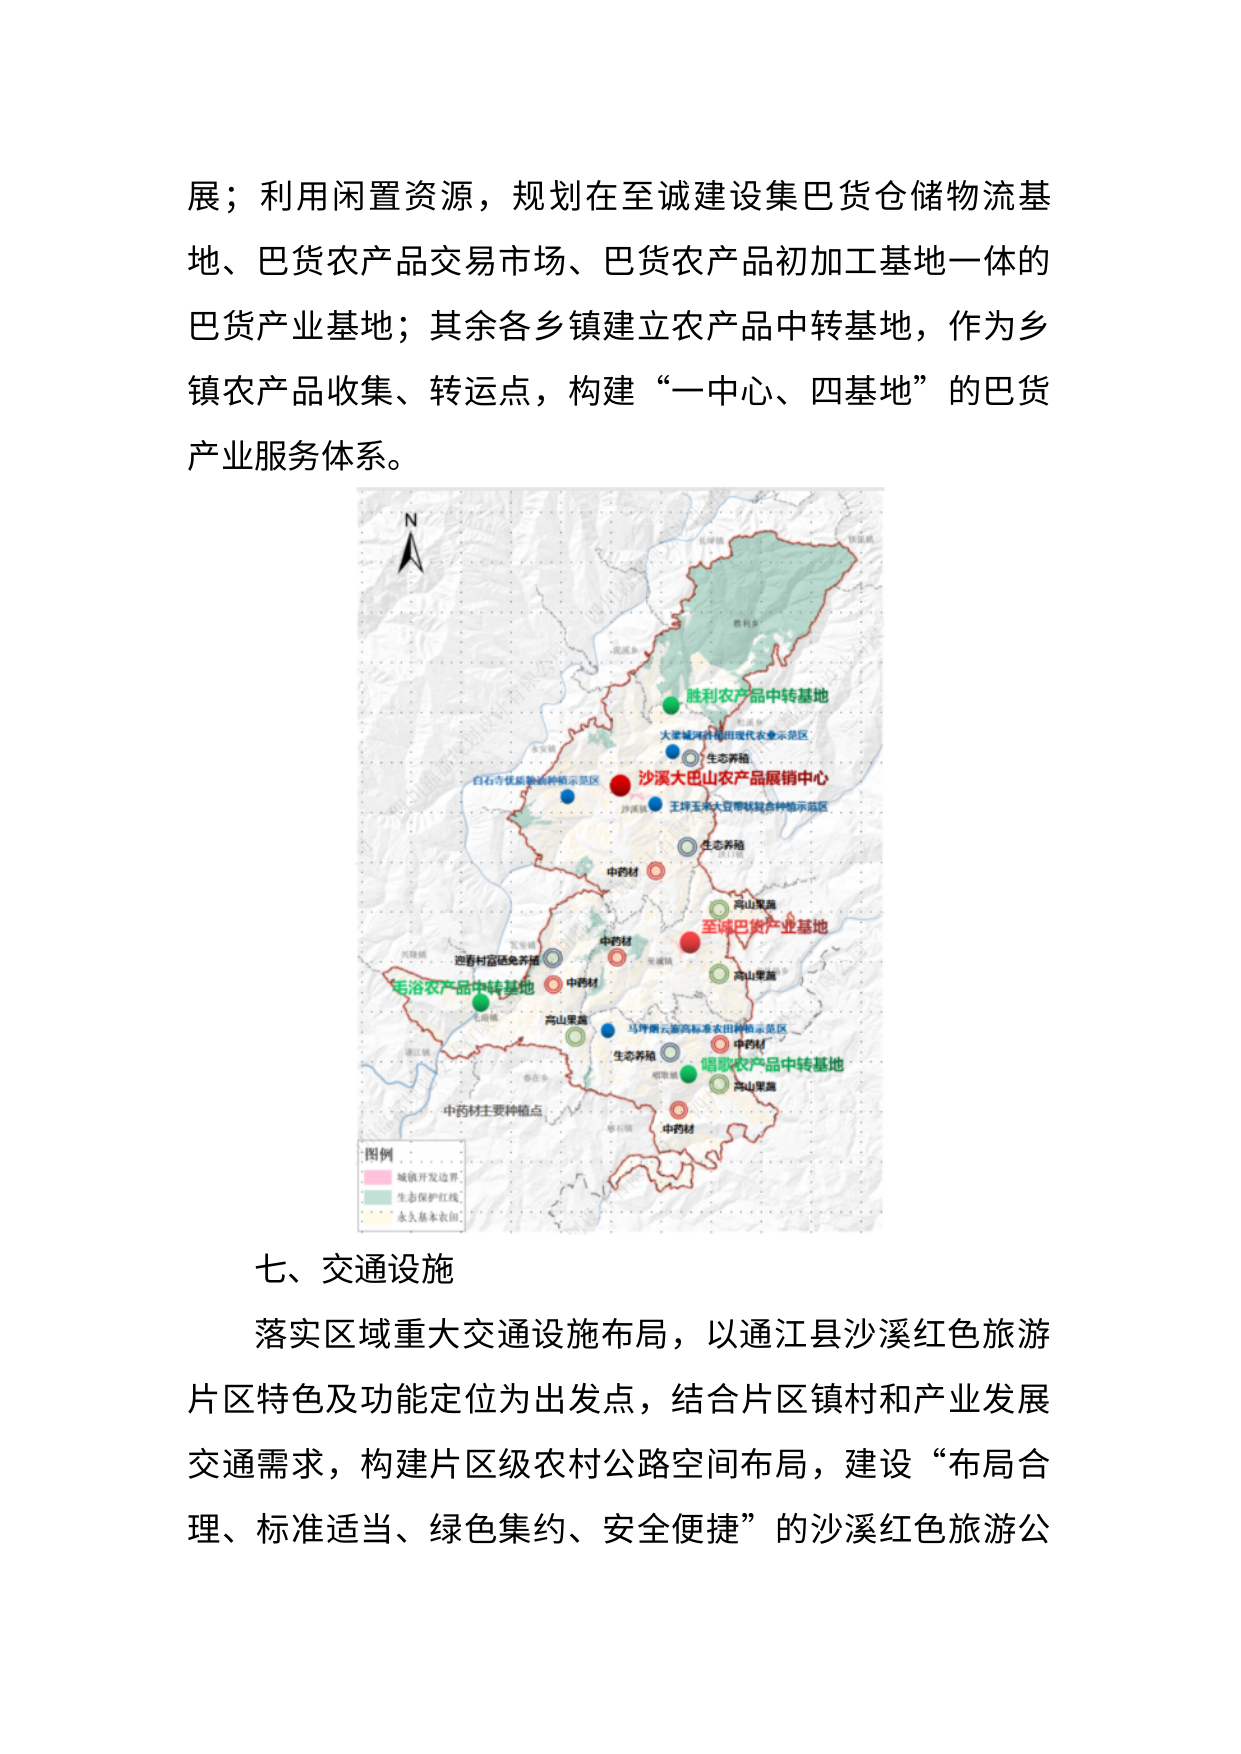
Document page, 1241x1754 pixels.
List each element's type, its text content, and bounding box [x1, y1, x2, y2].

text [187, 162, 1053, 487]
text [187, 1299, 1053, 1559]
picture [355, 487, 885, 1235]
text 七、交通设施 [187, 1234, 1053, 1299]
